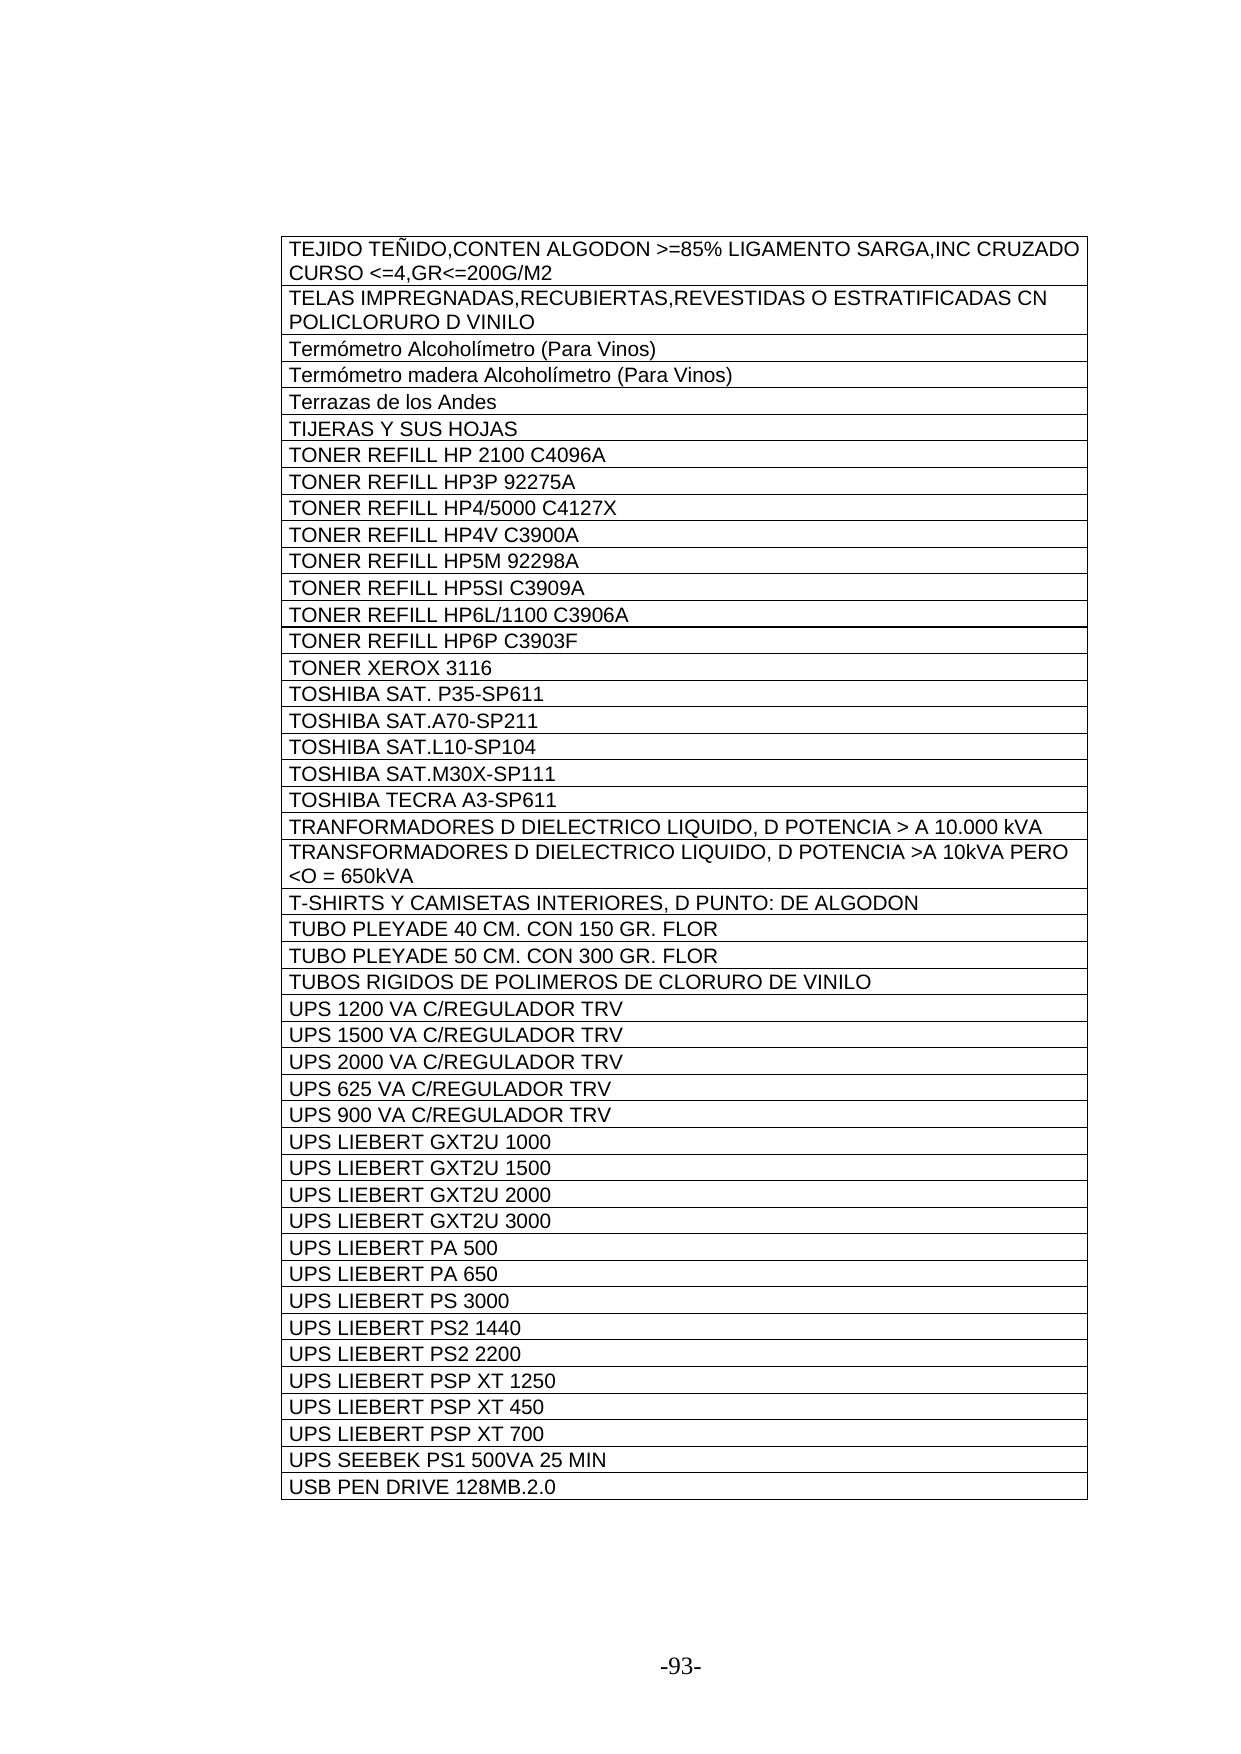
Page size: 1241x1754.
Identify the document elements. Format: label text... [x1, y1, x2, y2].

table_cell UPS LIEBERT PA 500 [282, 1234, 1087, 1260]
table_cell USB PEN DRIVE 128MB.2.0 [282, 1473, 1087, 1499]
table_cell TONER REFILL HP5M 92298A [282, 548, 1087, 573]
table_cell UPS LIEBERT PA 650 [282, 1261, 1087, 1286]
table_cell UPS 1500 VA C/REGULADOR TRV [282, 1022, 1087, 1047]
table_cell TONER REFILL HP4V C3900A [282, 521, 1087, 547]
table_cell UPS LIEBERT PSP XT 1250 [282, 1367, 1087, 1392]
table_cell TONER XEROX 3116 [282, 654, 1087, 679]
table_cell TUBO PLEYADE 50 CM. CON 300 GR. FLOR [282, 942, 1087, 967]
table_cell TOSHIBA SAT.M30X-SP111 [282, 760, 1087, 786]
table_cell TOSHIBA TECRA A3-SP611 [282, 787, 1087, 812]
table_cell UPS 625 VA C/REGULADOR TRV [282, 1075, 1087, 1100]
table_cell TONER REFILL HP4/5000 C4127X [282, 495, 1087, 520]
table_cell UPS LIEBERT PS2 1440 [282, 1314, 1087, 1339]
table_cell UPS LIEBERT PS2 2200 [282, 1340, 1087, 1366]
table_cell Termómetro Alcoholímetro ( Vinos) [282, 335, 1087, 361]
table_cell Termómetro madera Alcoholímetro (Para Vinos) [282, 362, 1087, 387]
table_cell TOSHIBA SAT. P35-SP611 [282, 681, 1087, 706]
table_cell TIJERAS Y SUS HOJAS [282, 415, 1087, 440]
table_cell TOSHIBA SAT.A70-SP211 [282, 707, 1087, 733]
table_cell UPS 900 VA C/REGULADOR TRV [282, 1101, 1087, 1127]
table_cell TRANFORMADORES D DIELECTRICO LIQUIDO, D POTENCIA > A 10.000 kVA [282, 813, 1087, 839]
table_cell UPS LIEBERT GXT2U 3000 [282, 1208, 1087, 1233]
table_cell Terrazas de los [282, 388, 1087, 414]
table_cell TONER REFILL HP 2100 C4096A [282, 441, 1087, 467]
table_cell UPS 2000 VA C/REGULADOR TRV [282, 1048, 1087, 1074]
table_cell TONER REFILL HP5SI C3909A [282, 574, 1087, 600]
table_cell TRANSFORMADORES D DIELECTRICO LIQUIDO, D POTENCIA >A 10kVA PERO <O = 650kVA [282, 840, 1087, 888]
table_cell TONER REFILL HP6L/1100 C3906A [282, 601, 1087, 626]
table_cell TUBO PLEYADE 40 CM. CON 150 GR. FLOR [282, 915, 1087, 941]
table_cell TONER REFILL HP6P C3903F [282, 628, 1087, 653]
table_cell UPS LIEBERT PSP XT 450 [282, 1394, 1087, 1419]
table_cell UPS LIEBERT PS 3000 [282, 1287, 1087, 1313]
table_cell TONER REFILL HP3P 92275A [282, 468, 1087, 493]
table_cell T-SHIRTS Y CAMISETAS INTERIORES, D PUNTO: DE ALGODON [282, 889, 1087, 914]
table_cell TOSHIBA SAT.L10-SP104 [282, 734, 1087, 759]
table_cell UPS LIEBERT PSP XT 700 [282, 1420, 1087, 1446]
table_cell UPS LIEBERT GXT2U 1000 [282, 1128, 1087, 1153]
table_cell TELAS IMPREGNADAS,RECUBIERTAS,REVESTIDAS O ESTRATIFICADAS CN POLICLORURO D VINILO [282, 286, 1087, 334]
table_cell TUBOS RIGIDOS DE POLIMEROS DE CLORURO DE VINILO [282, 969, 1087, 994]
table_cell UPS LIEBERT GXT2U 1500 [282, 1155, 1087, 1180]
table_cell UPS SEEBEK PS1 500VA 25 MIN [282, 1447, 1087, 1472]
table_cell UPS 1200 VA C/REGULADOR TRV [282, 995, 1087, 1021]
table_cell TEJIDO TEÑIDO,CONTEN ALGODON >=85% LIGAMENTO SARGA,INC CRUZADO CURSO <=4,GR<=200G/M2 [282, 237, 1087, 285]
table_cell UPS LIEBERT GXT2U 2000 [282, 1181, 1087, 1207]
